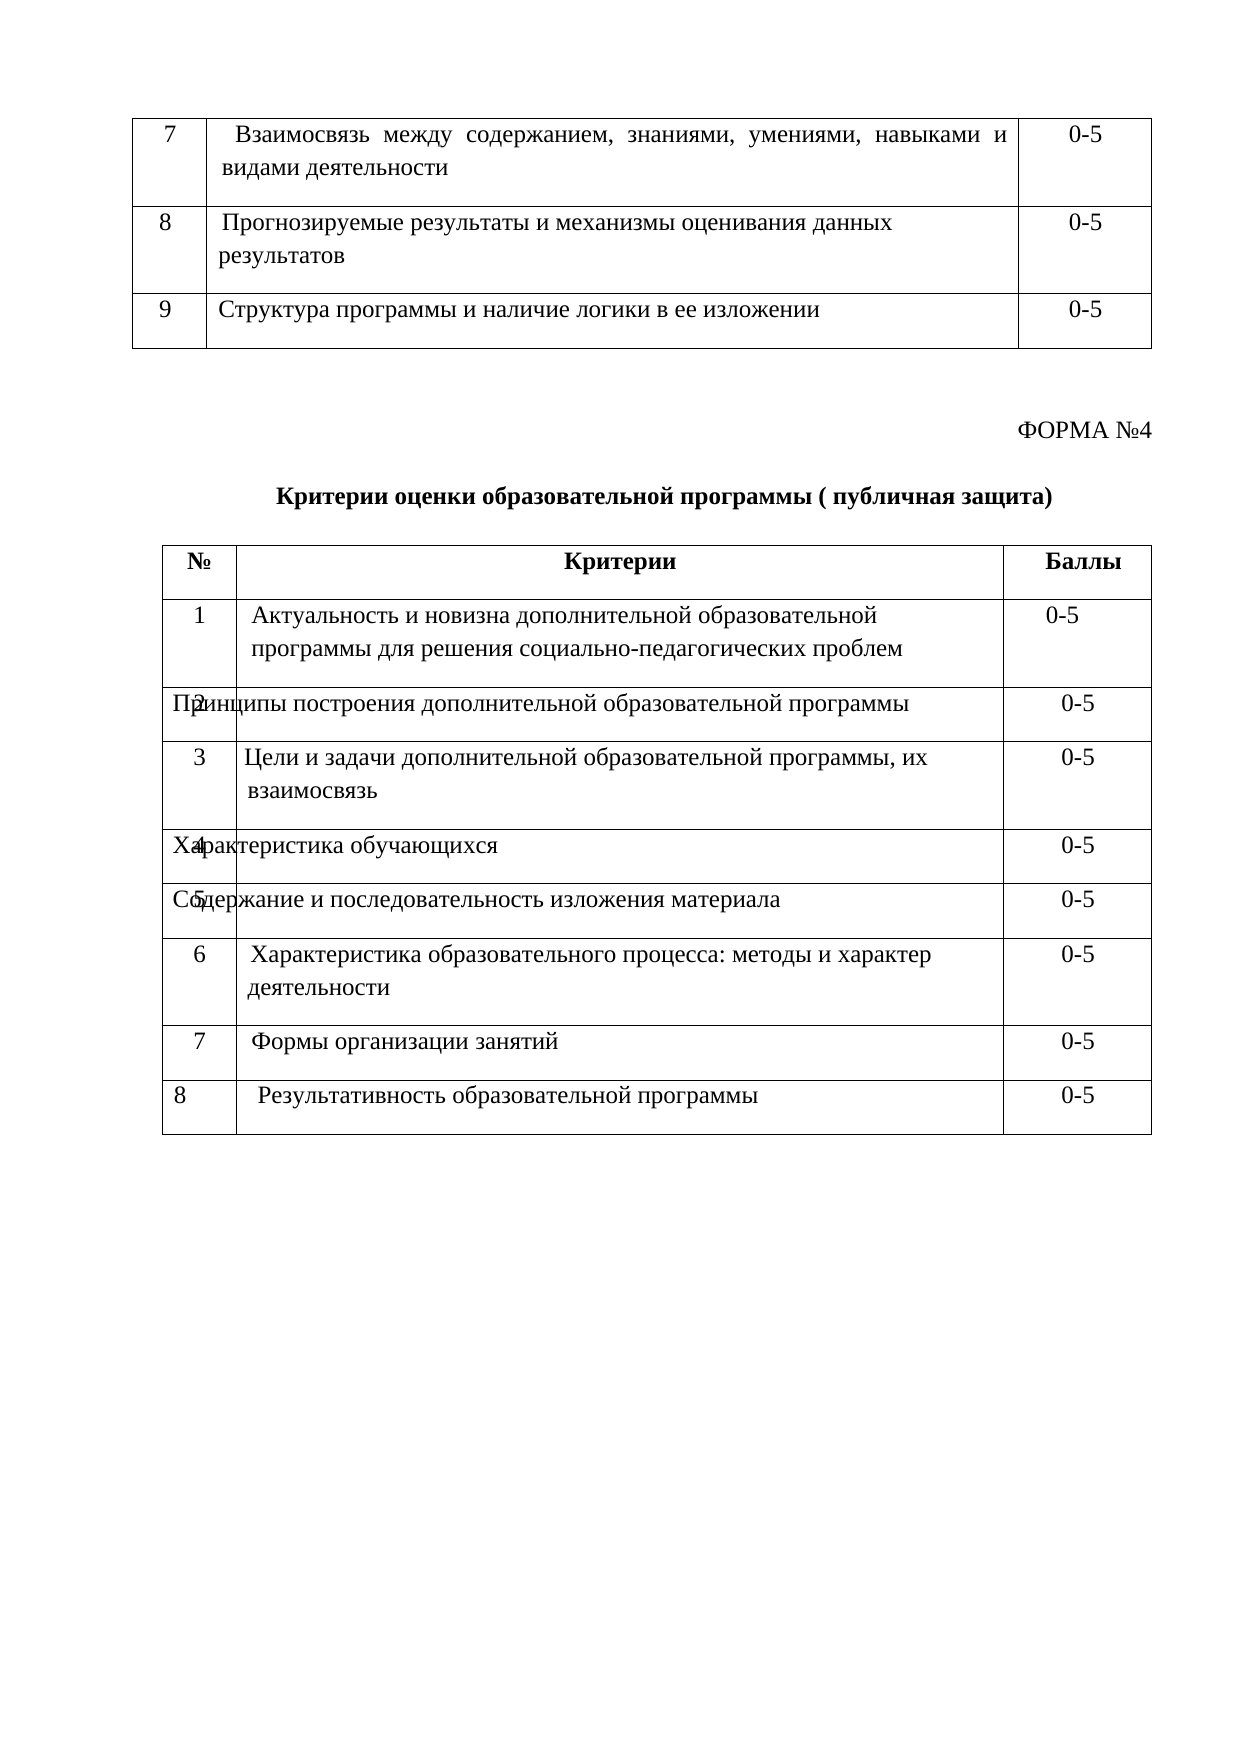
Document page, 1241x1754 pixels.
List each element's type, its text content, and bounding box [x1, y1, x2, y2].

table_cell Цели и задачи дополнительной образовательной программы, их взаимосвязь [237, 742, 1003, 829]
table_cell 0-5 [1004, 1026, 1151, 1079]
table_cell 0-5 [1004, 688, 1151, 741]
table_cell 2 [163, 688, 236, 741]
table_cell 3 [163, 742, 236, 829]
table_header Баллы [1004, 546, 1151, 599]
table_cell 0-5 [1004, 742, 1151, 829]
table_cell 7 [163, 1026, 236, 1079]
table_cell 0-5 [1004, 830, 1151, 883]
table_cell 0-5 [1004, 1081, 1151, 1134]
table_cell 9 [133, 294, 206, 348]
table_cell Характеристика образовательного процесса: методы и характер деятельности [237, 939, 1003, 1025]
text Критерии оценки образовательной программы ( публичная защита) [177, 481, 1152, 509]
table_cell 6 [163, 939, 236, 1025]
table_cell 0-5 [1004, 884, 1151, 938]
table_cell Формы организации занятий [237, 1026, 1003, 1079]
table_cell 8 [133, 207, 206, 293]
table_cell Актуальность и новизна дополнительной образовательной программы для решения социально-педагогических проблем [237, 600, 1003, 687]
table_header № [163, 546, 236, 599]
table_cell 4 [163, 830, 236, 883]
table_cell Содержание и последовательность изложения материала [237, 884, 1003, 938]
table_header Критерии [237, 546, 1003, 599]
table_cell Прогнозируемые результаты и механизмы оценивания данных результатов [207, 207, 1018, 293]
text ФОРМА №4 [177, 415, 1152, 443]
table_cell 7 [133, 119, 206, 206]
table_cell Структура программы и наличие логики в ее изложении [207, 294, 1018, 348]
table_cell Результативность образовательной программы [237, 1081, 1003, 1134]
table_cell 5 [163, 884, 236, 938]
table_cell 0-5 [1019, 207, 1151, 293]
table_cell 0-5 [1004, 939, 1151, 1025]
table_cell 1 [163, 600, 236, 687]
table_cell Принципы построения дополнительной образовательной программы [237, 688, 1003, 741]
table_cell Характеристика обучающихся [237, 830, 1003, 883]
table_cell 8 [163, 1081, 236, 1134]
table_cell Взаимосвязь между содержанием, знаниями, умениями, навыками и видами деятельности [207, 119, 1018, 206]
table_cell 0-5 [1004, 600, 1151, 687]
table_cell 0-5 [1019, 119, 1151, 206]
table_cell 0-5 [1019, 294, 1151, 348]
